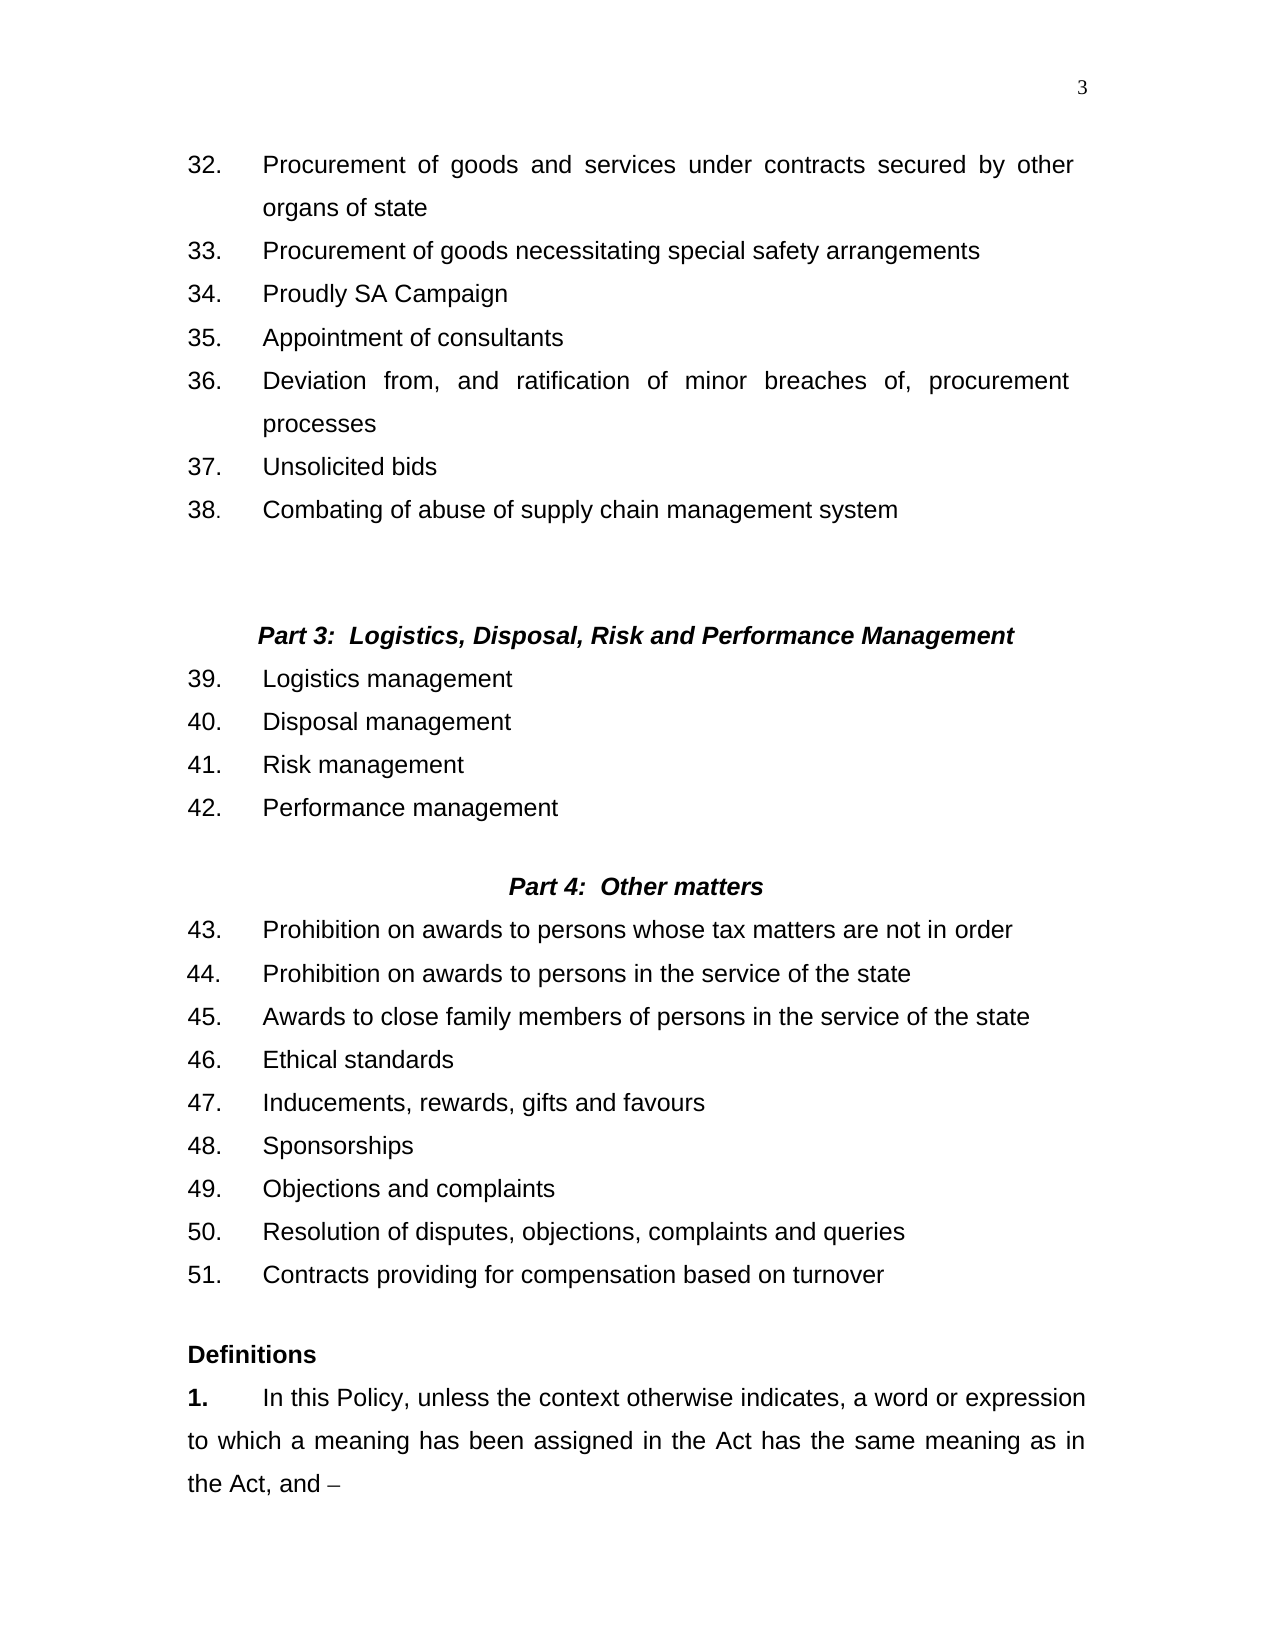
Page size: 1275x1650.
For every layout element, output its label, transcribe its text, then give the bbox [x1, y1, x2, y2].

text 42. Performance management [187, 793, 1087, 822]
subtitle 32. Procurement of goods and services under contracts secured by other organs of state [187, 150, 1087, 222]
text 39. Logistics management [187, 664, 1087, 693]
subtitle Definitions [187, 1339, 1087, 1368]
text 44. Prohibition on awards to persons in the service of the state [186, 959, 1087, 987]
text 49. Objections and complaints [187, 1174, 1087, 1203]
text 46. Ethical standards [187, 1045, 1087, 1074]
subtitle 33. Procurement of goods necessitating special safety arrangements [187, 236, 1087, 265]
subtitle 47. Inducements, rewards, gifts and favours [187, 1088, 1087, 1117]
text 50. Resolution of disputes, objections, complaints and queries [187, 1217, 1087, 1246]
title 36. Deviation from, and ratification of minor breaches of, procurement processes [187, 366, 1087, 438]
text 41. Risk management [187, 750, 1087, 779]
subtitle 37. Unsolicited bids [187, 452, 1087, 481]
text 51. Contracts providing for compensation based on turnover [187, 1261, 1087, 1289]
text 38. Combating of abuse of supply chain management system [187, 495, 1087, 524]
text 34. Proudly SA Campaign [187, 279, 1087, 308]
text Part 3: Logistics, Disposal, Risk and Performance Management [187, 621, 1087, 649]
text 40. Disposal management [187, 707, 1087, 736]
subtitle 1. In this Policy, unless the context otherwise indicates, a word or expression to which a meaning has been assigned in the Act has the same meaning as in the Act, and – [187, 1383, 1087, 1498]
text 45. Awards to close family members of persons in the service of the state [187, 1002, 1087, 1031]
subtitle 35. Appointment of consultants [187, 322, 1087, 351]
text 43. Prohibition on awards to persons whose tax matters are not in order [187, 916, 1087, 944]
subtitle 48. Sponsorships [187, 1131, 1087, 1160]
text Part 4: Other matters [187, 872, 1087, 901]
